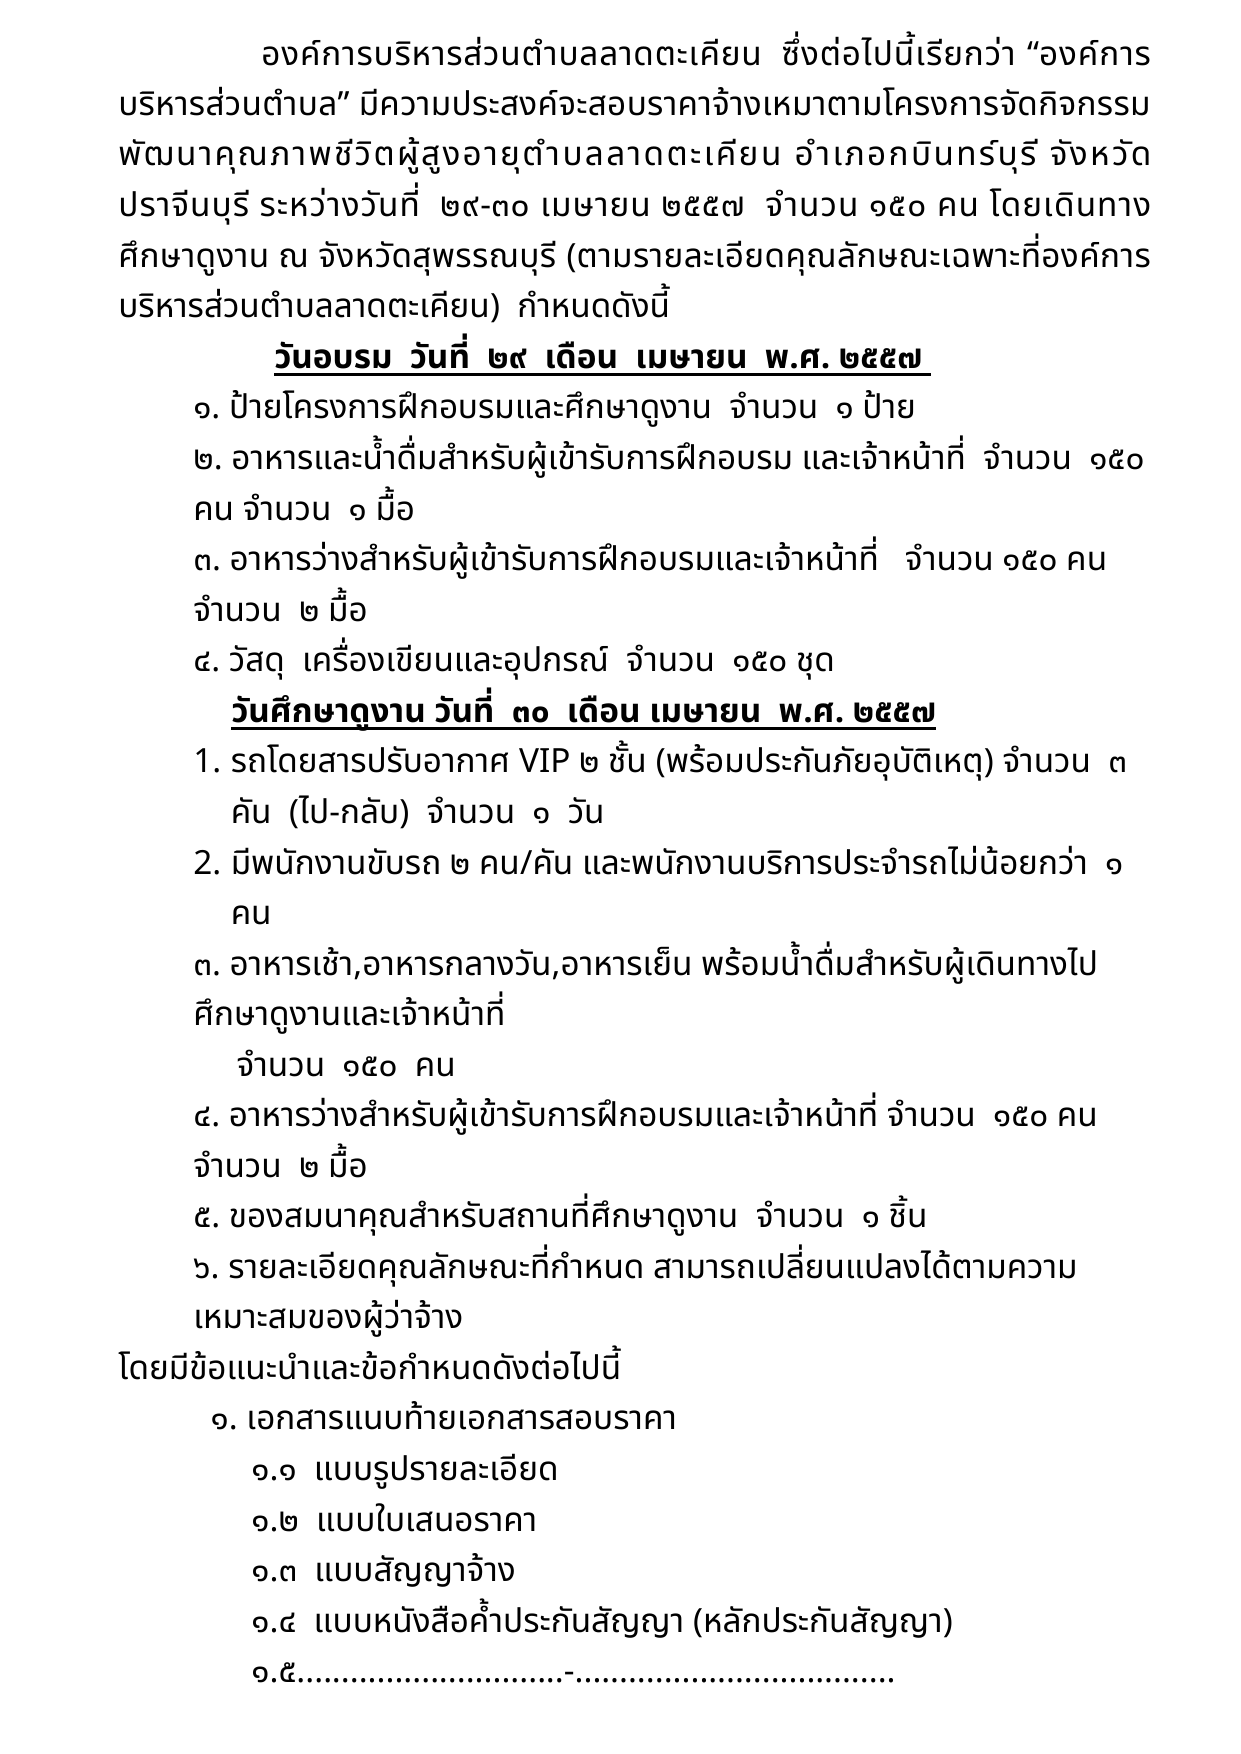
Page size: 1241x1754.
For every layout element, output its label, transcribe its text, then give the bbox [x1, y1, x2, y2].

list มีพนักงานขับรถ ๒ คน/คัน และพนักงานบริการประจำรถไม่น้อยกว่า ๑ คน [193, 838, 1152, 939]
text ๑.๓ แบบสัญญาจ้าง [251, 1546, 1152, 1597]
text ๑.๒ แบบใบเสนอราคา [251, 1495, 1152, 1546]
list ๓. อาหารว่างสำหรับผู้เข้ารับการฝึกอบรมและเจ้าหน้าที่ จำนวน ๑๕๐ คน จำนวน ๒ มื้อ [193, 535, 1152, 636]
list ๕. ของสมนาคุณสำหรับสถานที่ศึกษาดูงาน จำนวน ๑ ชิ้น [193, 1192, 1152, 1243]
list โดยมีข้อแนะนำและข้อกำหนดดังต่อไปนี้ [118, 1344, 1152, 1394]
list ๒. อาหารและน้ำดื่มสำหรับผู้เข้ารับการฝึกอบรม และเจ้าหน้าที่ จำนวน ๑๕๐ คน จำนวน ๑ มื้อ [193, 434, 1152, 535]
text ๑.๕..............................-.................................... [251, 1647, 1152, 1698]
list วันศึกษาดูงาน วันที่ ๓๐ เดือน เมษายน พ.ศ. ๒๕๕๗ [179, 687, 1152, 737]
list จำนวน ๑๕๐ คน [193, 1041, 1152, 1091]
list ๔. วัสดุ เครื่องเขียนและอุปกรณ์ จำนวน ๑๕๐ ชุด [193, 636, 1152, 687]
list ๖. รายละเอียดคุณลักษณะที่กำหนด สามารถเปลี่ยนแปลงได้ตามความเหมาะสมของผู้ว่าจ้าง [193, 1243, 1152, 1344]
text ๑.๔ แบบหนังสือค้ำประกันสัญญา (หลักประกันสัญญา) [251, 1597, 1152, 1647]
list ๓. อาหารเช้า,อาหารกลางวัน,อาหารเย็น พร้อมน้ำดื่มสำหรับผู้เดินทางไปศึกษาดูงานและเจ้าหน้าที่ [193, 939, 1152, 1041]
list ๔. อาหารว่างสำหรับผู้เข้ารับการฝึกอบรมและเจ้าหน้าที่ จำนวน ๑๕๐ คน จำนวน ๒ มื้อ [193, 1091, 1152, 1192]
text ๑.๑ แบบรูปรายละเอียด [251, 1445, 1152, 1495]
text องค์การบริหารส่วนตำบลลาดตะเคียน ซึ่งต่อไปนี้เรียกว่า “องค์การบริหารส่วนตำบล” มีความประสงค์จะสอบราคาจ้างเหมาตามโครงการจัดกิจกรรมพัฒนาคุณภาพชีวิตผู้สูงอายุตำบลลาดตะเคียน อำเภอกบินทร์บุรี จังหวัดปราจีนบุรี ระหว่างวันที่ ๒๙-๓๐ เมษายน ๒๕๕๗ จำนวน ๑๕๐ คน โดยเดินทางศึกษาดูงาน ณ จังหวัดสุพรรณบุรี (ตามรายละเอียดคุณลักษณะเฉพาะที่องค์การบริหารส่วนตำบลลาดตะเคียน) กำหนดดังนี้ [118, 29, 1152, 333]
list รถโดยสารปรับอากาศ VIP ๒ ชั้น (พร้อมประกันภัยอุบัติเหตุ) จำนวน ๓ คัน (ไป-กลับ) จำนวน ๑ วัน [193, 737, 1152, 838]
text ๑. เอกสารแนบท้ายเอกสารสอบราคา [193, 1394, 1152, 1445]
list ๑. ป้ายโครงการฝึกอบรมและศึกษาดูงาน จำนวน ๑ ป้าย [193, 383, 1152, 434]
list วันอบรม วันที่ ๒๙ เดือน เมษายน พ.ศ. ๒๕๕๗ [118, 333, 1152, 383]
